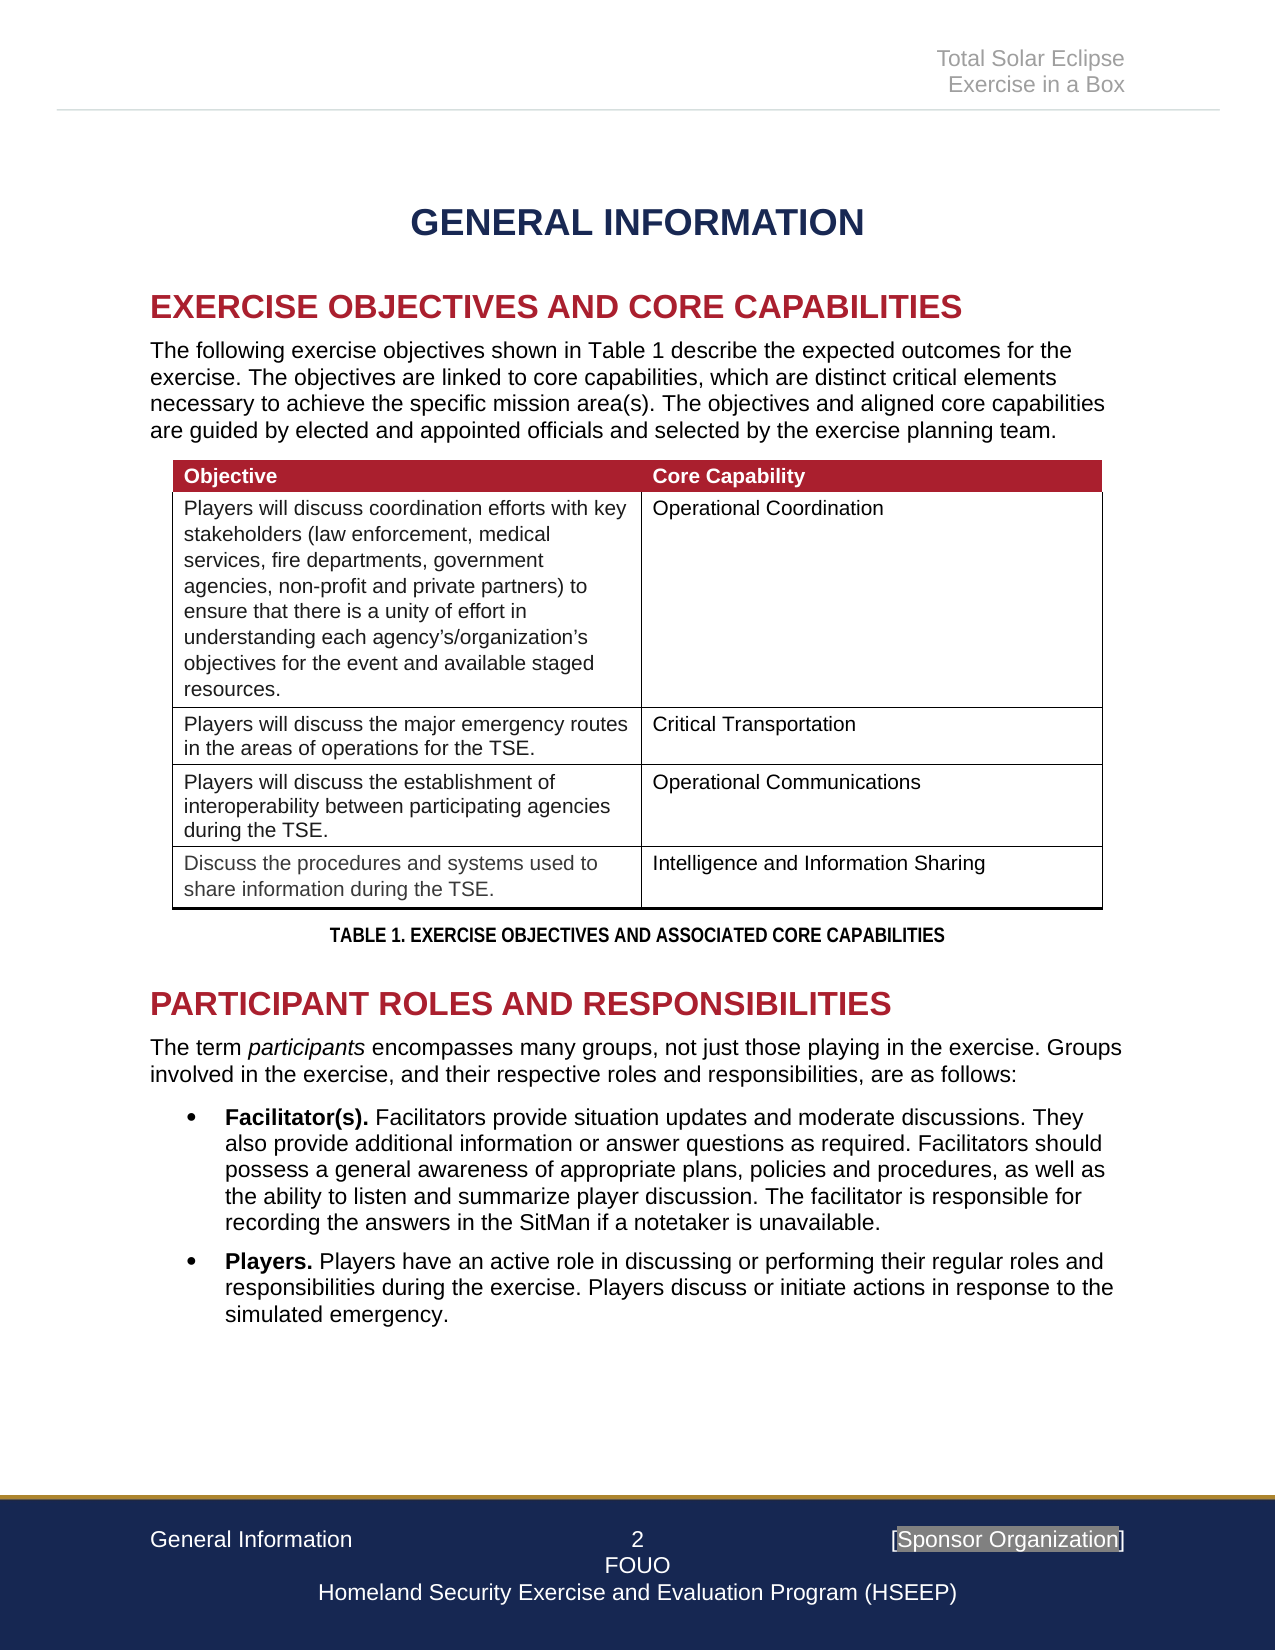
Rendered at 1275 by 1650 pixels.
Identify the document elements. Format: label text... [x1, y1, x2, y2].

table_cell Players will discuss the establishment of interoperability between participating agencies during the TSE. [173, 765, 641, 846]
picture [0, 0, 1275, 149]
table_cell Discuss the procedures and systems used to share information during the TSE. [173, 847, 641, 907]
subtitle EXERCISE OBJECTIVES AND CORE CAPABILITIES [150, 287, 1125, 326]
list Players. Players have an active role in discussing or performing their regular roles and responsibilities during the exercise. Players discuss or initiate actions in response to the simulated emergency. [187, 1248, 1125, 1327]
table_cell Players will discuss coordination efforts with key stakeholders (law enforcement, medical services, fire departments, government agencies, non-profit and private partners) to ensure that there is a unity of effort in understanding each agency’s/organization’s objectives for the event and available staged resources. [173, 492, 641, 707]
text The term participants encompasses many groups, not just those playing in the exercise. Groups involved in the exercise, and their respective roles and responsibilities, are as follows: [150, 1034, 1125, 1087]
table_cell Intelligence and Information Sharing [642, 847, 1102, 907]
table_header Objective [173, 460, 641, 492]
table_cell Critical Transportation [642, 708, 1102, 764]
subtitle GENERAL INFORMATION [150, 200, 1125, 243]
table_cell Players will discuss the major emergency routes in the areas of operations for the TSE. [173, 708, 641, 764]
title Table 1. Exercise Objectives and Associated Core Capabilities [150, 922, 1125, 946]
table_cell Operational Coordination [642, 492, 1102, 707]
table_header Core Capability [641, 460, 1102, 492]
picture [0, 1495, 1275, 1650]
table_cell Operational Communications [642, 765, 1102, 846]
text The following exercise objectives shown in Table 1 describe the expected outcomes for the exercise. The objectives are linked to core capabilities, which are distinct critical elements necessary to achieve the specific mission area(s). The objectives and aligned core capabilities are guided by elected and appointed officials and selected by the exercise planning team. [150, 337, 1125, 443]
list Facilitator(s). Facilitators provide situation updates and moderate discussions. They also provide additional information or answer questions as required. Facilitators should possess a general awareness of appropriate plans, policies and procedures, as well as the ability to listen and summarize player discussion. The facilitator is responsible for recording the answers in the SitMan if a notetaker is unavailable. [187, 1104, 1125, 1236]
subtitle Participant Roles and Responsibilities [150, 984, 1125, 1022]
